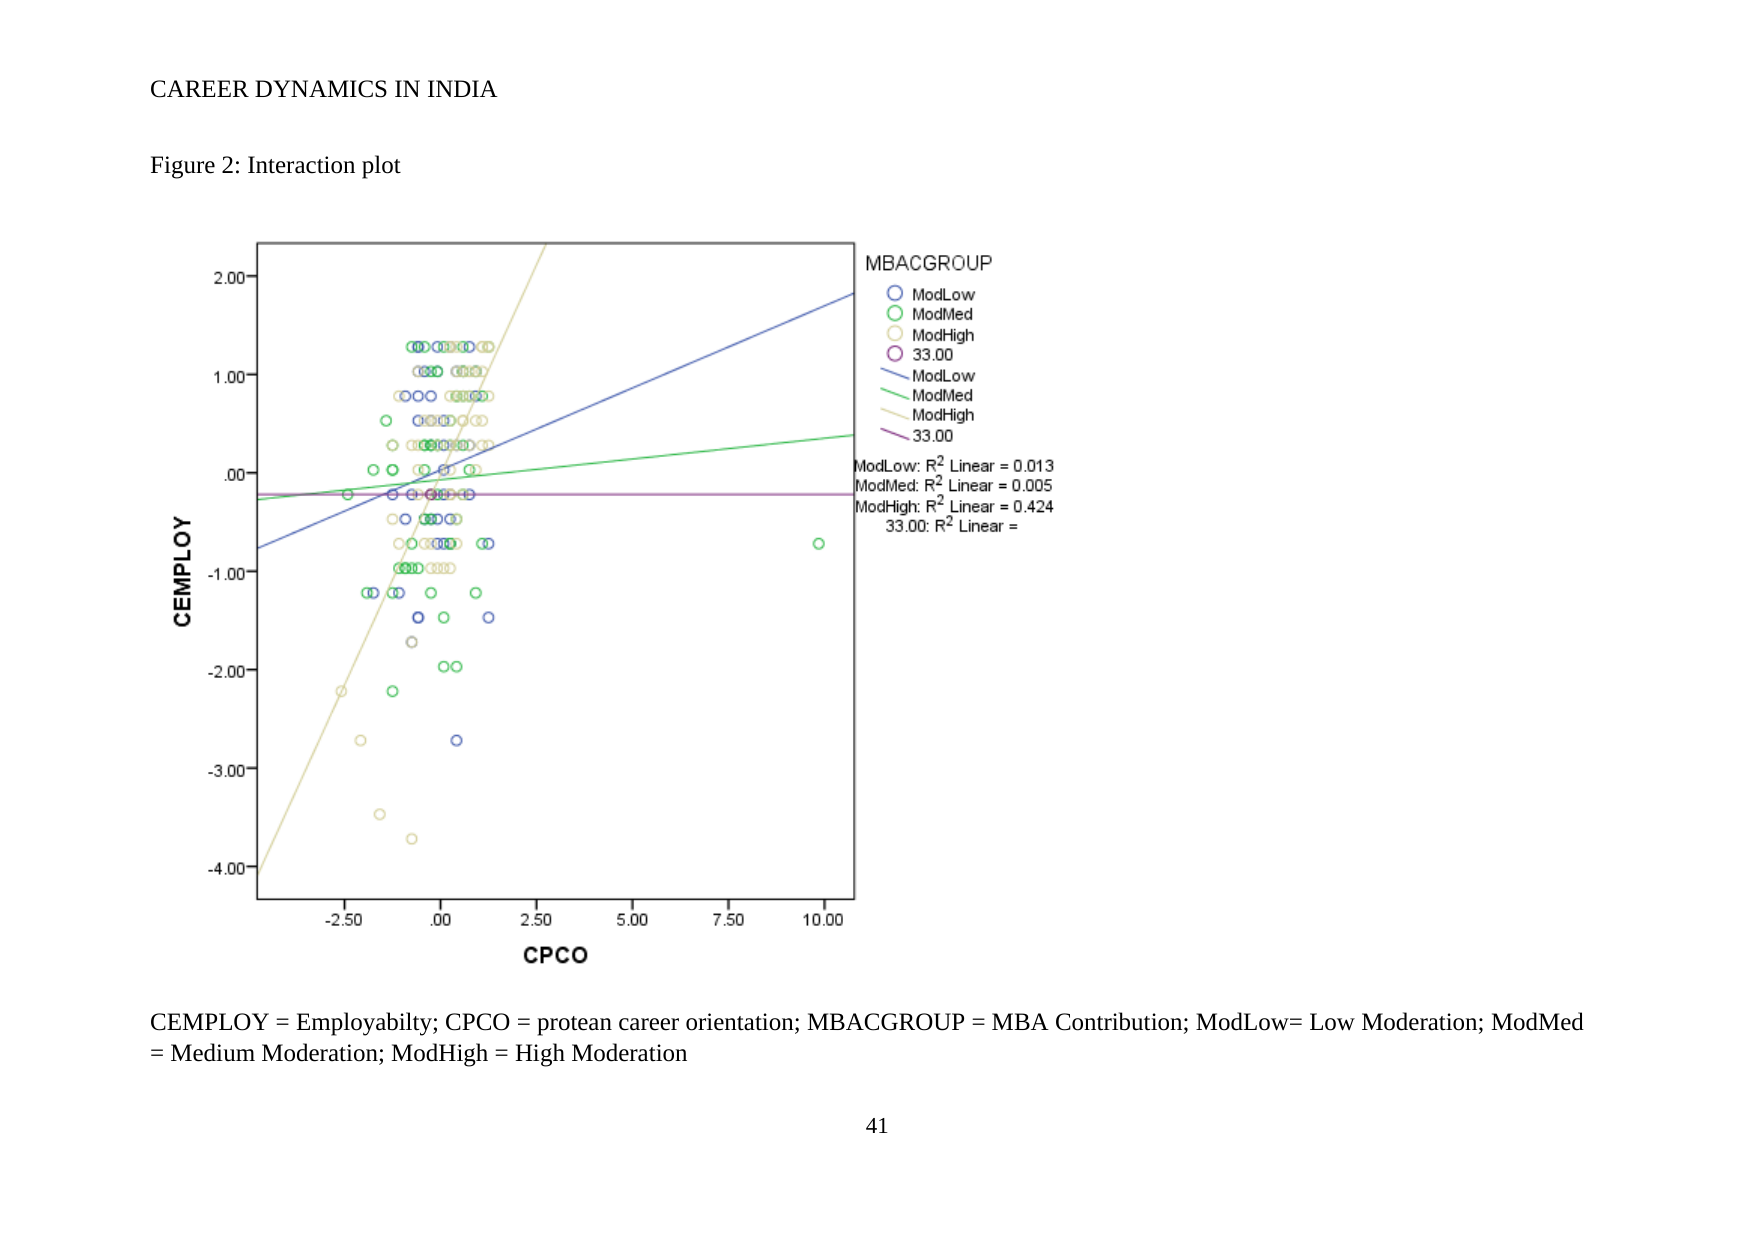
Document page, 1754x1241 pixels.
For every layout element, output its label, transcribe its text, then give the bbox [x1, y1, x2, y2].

picture [150, 236, 1091, 989]
text CEMPLOY = Employabilty; CPCO = protean career orientation; MBACGROUP = MBA Contribution; ModLow= Low Moderation; ModMed = Medium Moderation; ModHigh = High Moderation [150, 1007, 1604, 1067]
text Figure 2: Interaction plot [150, 150, 1604, 179]
